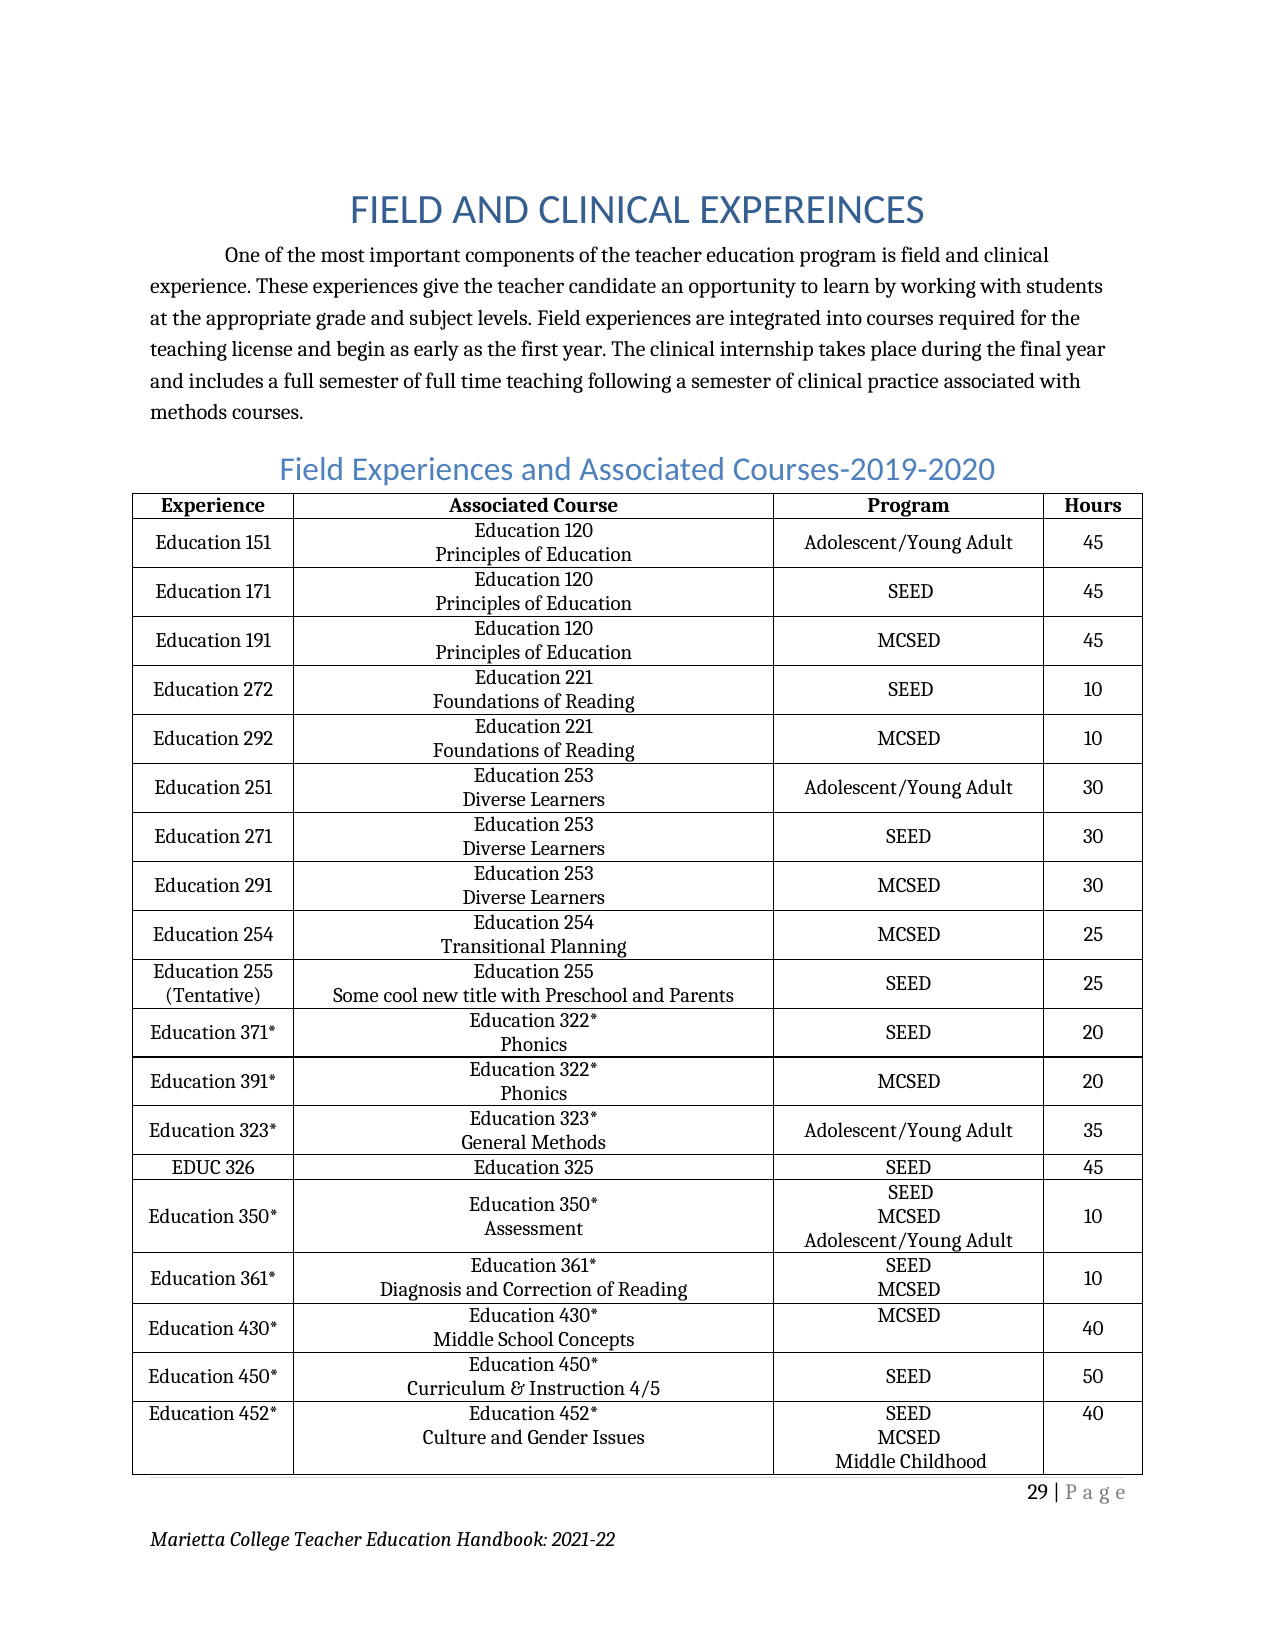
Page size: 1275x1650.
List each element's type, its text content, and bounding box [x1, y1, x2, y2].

table_cell Education 253 Diverse Learners [294, 764, 773, 812]
table_header Hours [1044, 494, 1142, 518]
table_cell MCSED [774, 617, 1043, 665]
table_cell Education 191 [133, 617, 293, 665]
subtitle FIELD AND CLINICAL EXPEREINCES [150, 183, 1125, 234]
table_cell Education 450* Curriculum & Instruction 4/5 [294, 1353, 773, 1401]
table_cell SEED [774, 1009, 1043, 1056]
table_cell Education 254 Transitional Planning [294, 911, 773, 958]
table_cell SEED [774, 666, 1043, 714]
table_cell Education 322* Phonics [294, 1009, 773, 1056]
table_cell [774, 1402, 1043, 1474]
text One of the most important components of the teacher education program is field and clinical experience. These experiences give the teacher candidate an opportunity to learn by working with students at the appropriate grade and subject levels. Field experiences are integrated into courses required for the teaching license and begin as early as the first year. The clinical internship takes place during the final year and includes a full semester of full time teaching following a semester of clinical practice associated with methods courses. [150, 242, 1125, 425]
table_cell 40 [1044, 1304, 1142, 1352]
table_cell SEED MCSED Adolescent/Young Adult [774, 1180, 1043, 1252]
table_cell SEED [774, 960, 1043, 1007]
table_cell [294, 1402, 773, 1474]
table_cell Education 291 [133, 862, 293, 909]
table_cell Education 361* Diagnosis and Correction of Reading [294, 1253, 773, 1303]
table_cell Education 221 Foundations of Reading [294, 715, 773, 763]
table_cell Adolescent/Young Adult [774, 1106, 1043, 1154]
table_cell 20 [1044, 1058, 1142, 1105]
table_cell Education 371* [133, 1009, 293, 1056]
table_cell 10 [1044, 1253, 1142, 1303]
table_cell 30 [1044, 813, 1142, 861]
table_cell SEED [774, 813, 1043, 861]
table_cell Education 391* [133, 1058, 293, 1105]
table_cell SEED [774, 568, 1043, 616]
table_cell Education 120 Principles of Education [294, 617, 773, 665]
table_cell 10 [1044, 715, 1142, 763]
table_cell 10 [1044, 666, 1142, 714]
table_cell MCSED [774, 911, 1043, 958]
table_cell Adolescent/Young Adult [774, 519, 1043, 567]
table_cell Education 253 Diverse Learners [294, 862, 773, 909]
table_cell Education 323* General Methods [294, 1106, 773, 1154]
table_cell SEED [774, 1155, 1043, 1179]
table_cell Education 120 Principles of Education [294, 519, 773, 567]
table_cell Education 430* Middle School Concepts [294, 1304, 773, 1352]
table_cell SEED [774, 1353, 1043, 1401]
table_cell Education 452* [133, 1402, 293, 1474]
table_cell Education 251 [133, 764, 293, 812]
table_header Program [774, 494, 1043, 518]
table_cell Education 171 [133, 568, 293, 616]
table_cell Education 253 Diverse Learners [294, 813, 773, 861]
table_cell 10 [1044, 1180, 1142, 1252]
subtitle Field Experiences and Associated Courses-2019-2020 [150, 448, 1125, 489]
table_cell Education 255 (Tentative) [133, 960, 293, 1007]
table_cell Education 350* [133, 1180, 293, 1252]
table_cell MCSED [774, 715, 1043, 763]
table_cell 50 [1044, 1353, 1142, 1401]
table_cell 45 [1044, 568, 1142, 616]
table_cell Education 350* Assessment [294, 1180, 773, 1252]
table_cell Education 271 [133, 813, 293, 861]
table_cell Education 450* [133, 1353, 293, 1401]
table_cell Education 292 [133, 715, 293, 763]
table_cell EDUC 326 [133, 1155, 293, 1179]
table_cell Education 323* [133, 1106, 293, 1154]
table_cell 45 [1044, 617, 1142, 665]
table_cell Education 254 [133, 911, 293, 958]
table_cell 45 [1044, 1155, 1142, 1179]
table_cell MCSED [774, 1304, 1043, 1352]
table_cell Education 120 Principles of Education [294, 568, 773, 616]
table_header Associated Course [294, 494, 773, 518]
table_cell Education 361* [133, 1253, 293, 1303]
table_cell Education 151 [133, 519, 293, 567]
table_header Experience [133, 494, 293, 518]
table_cell Education 430* [133, 1304, 293, 1352]
table_cell 30 [1044, 764, 1142, 812]
table_cell 30 [1044, 862, 1142, 909]
table_cell Education 322* Phonics [294, 1058, 773, 1105]
table_cell Adolescent/Young Adult [774, 764, 1043, 812]
table_cell MCSED [774, 862, 1043, 909]
table_cell MCSED [774, 1058, 1043, 1105]
table_cell 25 [1044, 911, 1142, 958]
table_cell Education 221 Foundations of Reading [294, 666, 773, 714]
table_cell Education 255 Some cool new title with Preschool and Parents [294, 960, 773, 1007]
table_cell Education 325 [294, 1155, 773, 1179]
table_cell SEED MCSED [774, 1253, 1043, 1303]
table_cell 45 [1044, 519, 1142, 567]
table_cell 35 [1044, 1106, 1142, 1154]
table_cell 40 [1044, 1402, 1142, 1474]
table_cell Education 272 [133, 666, 293, 714]
table_cell 25 [1044, 960, 1142, 1007]
table_cell 20 [1044, 1009, 1142, 1056]
